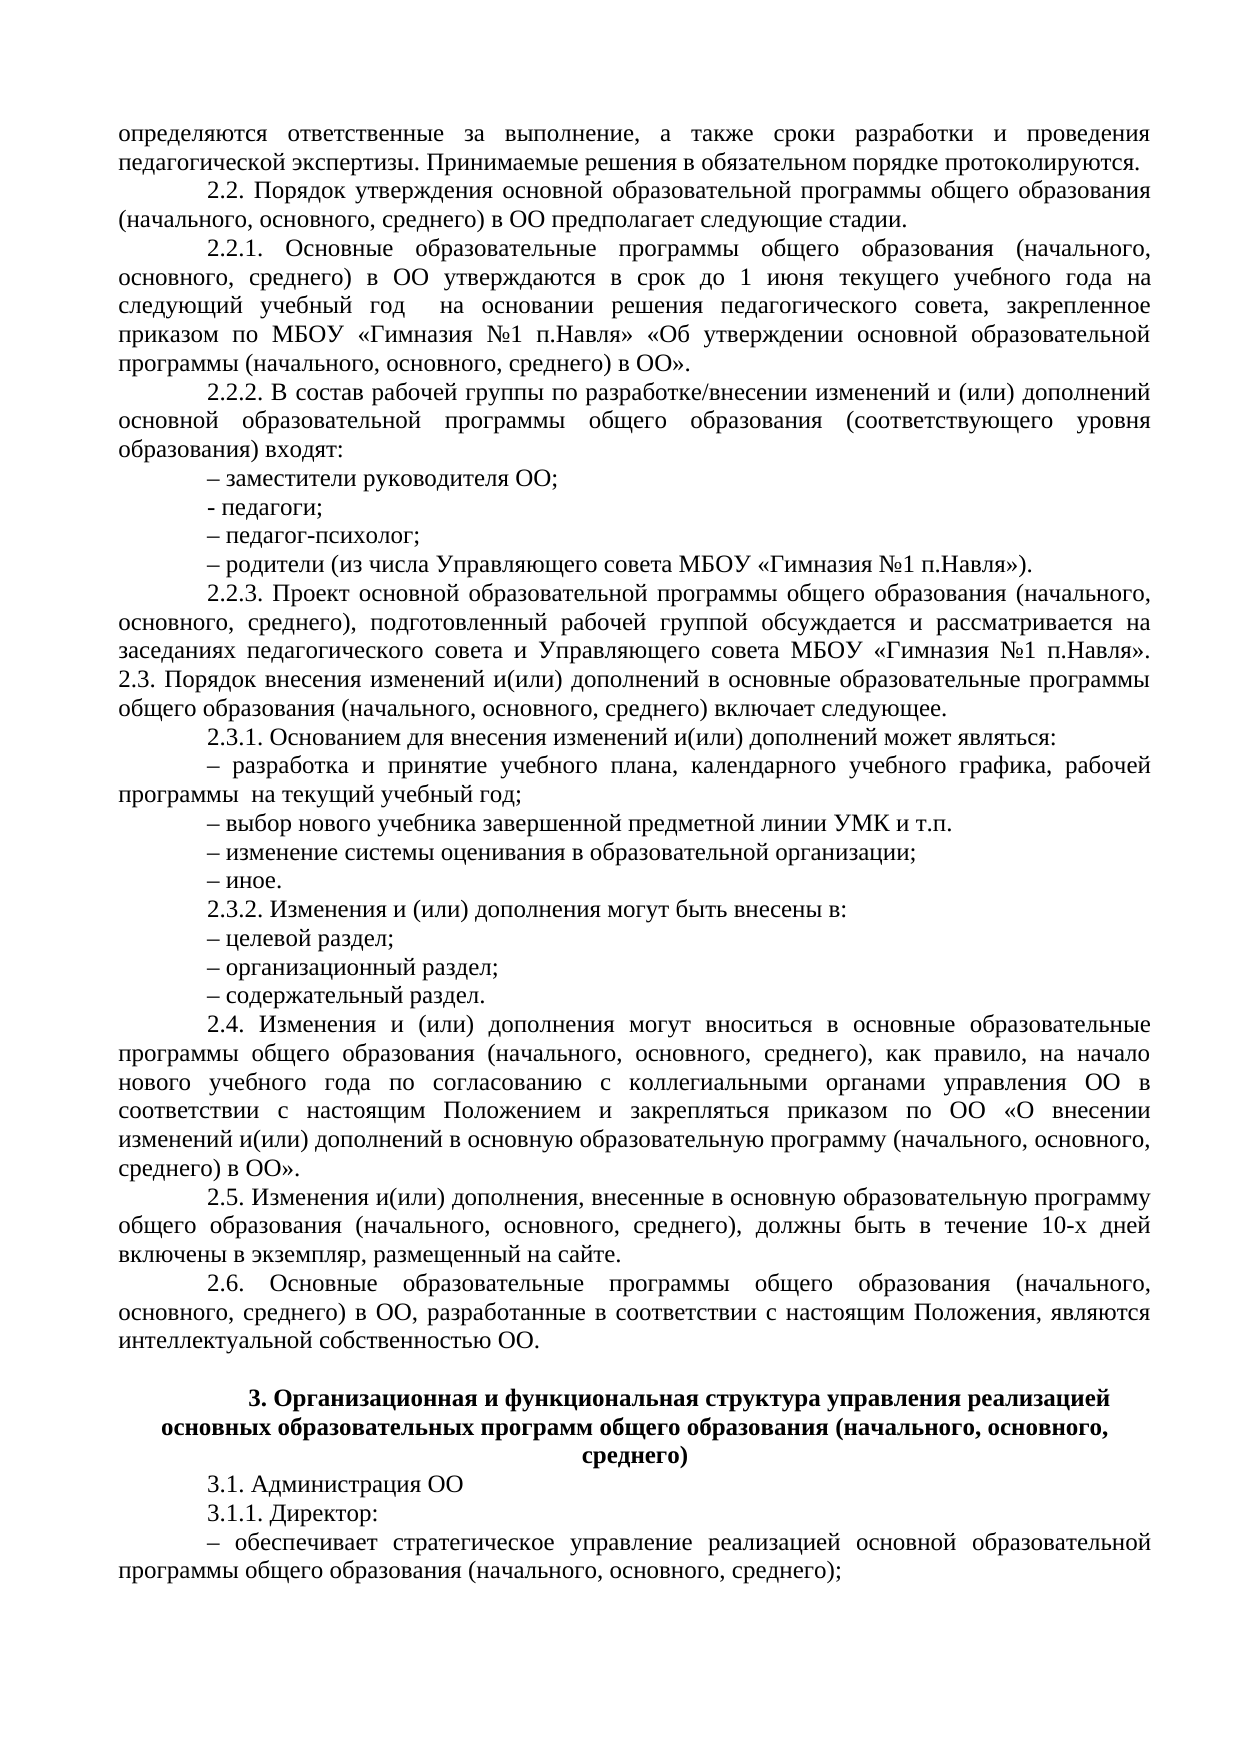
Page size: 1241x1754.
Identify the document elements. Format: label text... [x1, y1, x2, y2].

text 2.2.3. Проект основной образовательной программы общего образования (начального, основного, среднего), подготовленный рабочей группой обсуждается и рассматривается на заседаниях педагогического совета и Управляющего совета МБОУ «Гимназия №1 п.Навля». 2.3. Порядок внесения изменений и(или) дополнений в основные образовательные программы общего образования (начального, основного, среднего) включает следующее. [118, 578, 1152, 722]
text – заместители руководителя ОО; [118, 463, 1152, 492]
text 2.2.1. Основные образовательные программы общего образования (начального, основного, среднего) в ОО утверждаются в срок до 1 июня текущего учебного года на следующий учебный год на основании решения педагогического совета, закрепленное приказом по МБОУ «Гимназия №1 п.Навля» «Об утверждении основной образовательной программы (начального, основного, среднего) в ОО». [118, 233, 1152, 377]
text – родители (из числа Управляющего совета МБОУ «Гимназия №1 п.Навля»). [118, 549, 1152, 578]
text – обеспечивает стратегическое управление реализацией основной образовательной программы общего образования (начального, основного, среднего); [118, 1527, 1152, 1584]
text – организационный раздел; [118, 952, 1152, 981]
text – педагог-психолог; [118, 521, 1152, 549]
text 3. Организационная и функциональная структура управления реализацией основных образовательных программ общего образования (начального, основного, среднего) [118, 1383, 1152, 1469]
text 2.2. Порядок утверждения основной образовательной программы общего образования (начального, основного, среднего) в ОО предполагает следующие стадии. [118, 176, 1152, 233]
text – целевой раздел; [118, 923, 1152, 952]
text 2.4. Изменения и (или) дополнения могут вноситься в основные образовательные программы общего образования (начального, основного, среднего), как правило, на начало нового учебного года по согласованию с коллегиальными органами управления ОО в соответствии с настоящим Положением и закрепляться приказом по ОО «О внесении изменений и(или) дополнений в основную образовательную программу (начального, основного, среднего) в ОО». [118, 1009, 1152, 1182]
text – изменение системы оценивания в образовательной организации; [118, 837, 1152, 866]
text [118, 118, 1152, 176]
text 2.6. Основные образовательные программы общего образования (начального, основного, среднего) в ОО, разработанные в соответствии с настоящим Положения, являются интеллектуальной собственностью ОО. [118, 1268, 1152, 1354]
text – содержательный раздел. [118, 981, 1152, 1009]
text 3.1.1. Директор: [118, 1498, 1152, 1527]
text 3.1. Администрация ОО [118, 1469, 1152, 1498]
text – выбор нового учебника завершенной предметной линии УМК и т.п. [118, 808, 1152, 837]
text 2.2.2. В состав рабочей группы по разработке/внесении изменений и (или) дополнений основной образовательной программы общего образования (соответствующего уровня образования) входят: [118, 377, 1152, 463]
text 2.5. Изменения и(или) дополнения, внесенные в основную образовательную программу общего образования (начального, основного, среднего), должны быть в течение 10-х дней включены в экземпляр, размещенный на сайте. [118, 1182, 1152, 1268]
text – иное. [118, 866, 1152, 894]
text 2.3.2. Изменения и (или) дополнения могут быть внесены в: [118, 894, 1152, 923]
text – разработка и принятие учебного плана, календарного учебного графика, рабочей программы на текущий учебный год; [118, 751, 1152, 808]
text - педагоги; [118, 492, 1152, 521]
text 2.3.1. Основанием для внесения изменений и(или) дополнений может являться: [118, 722, 1152, 751]
